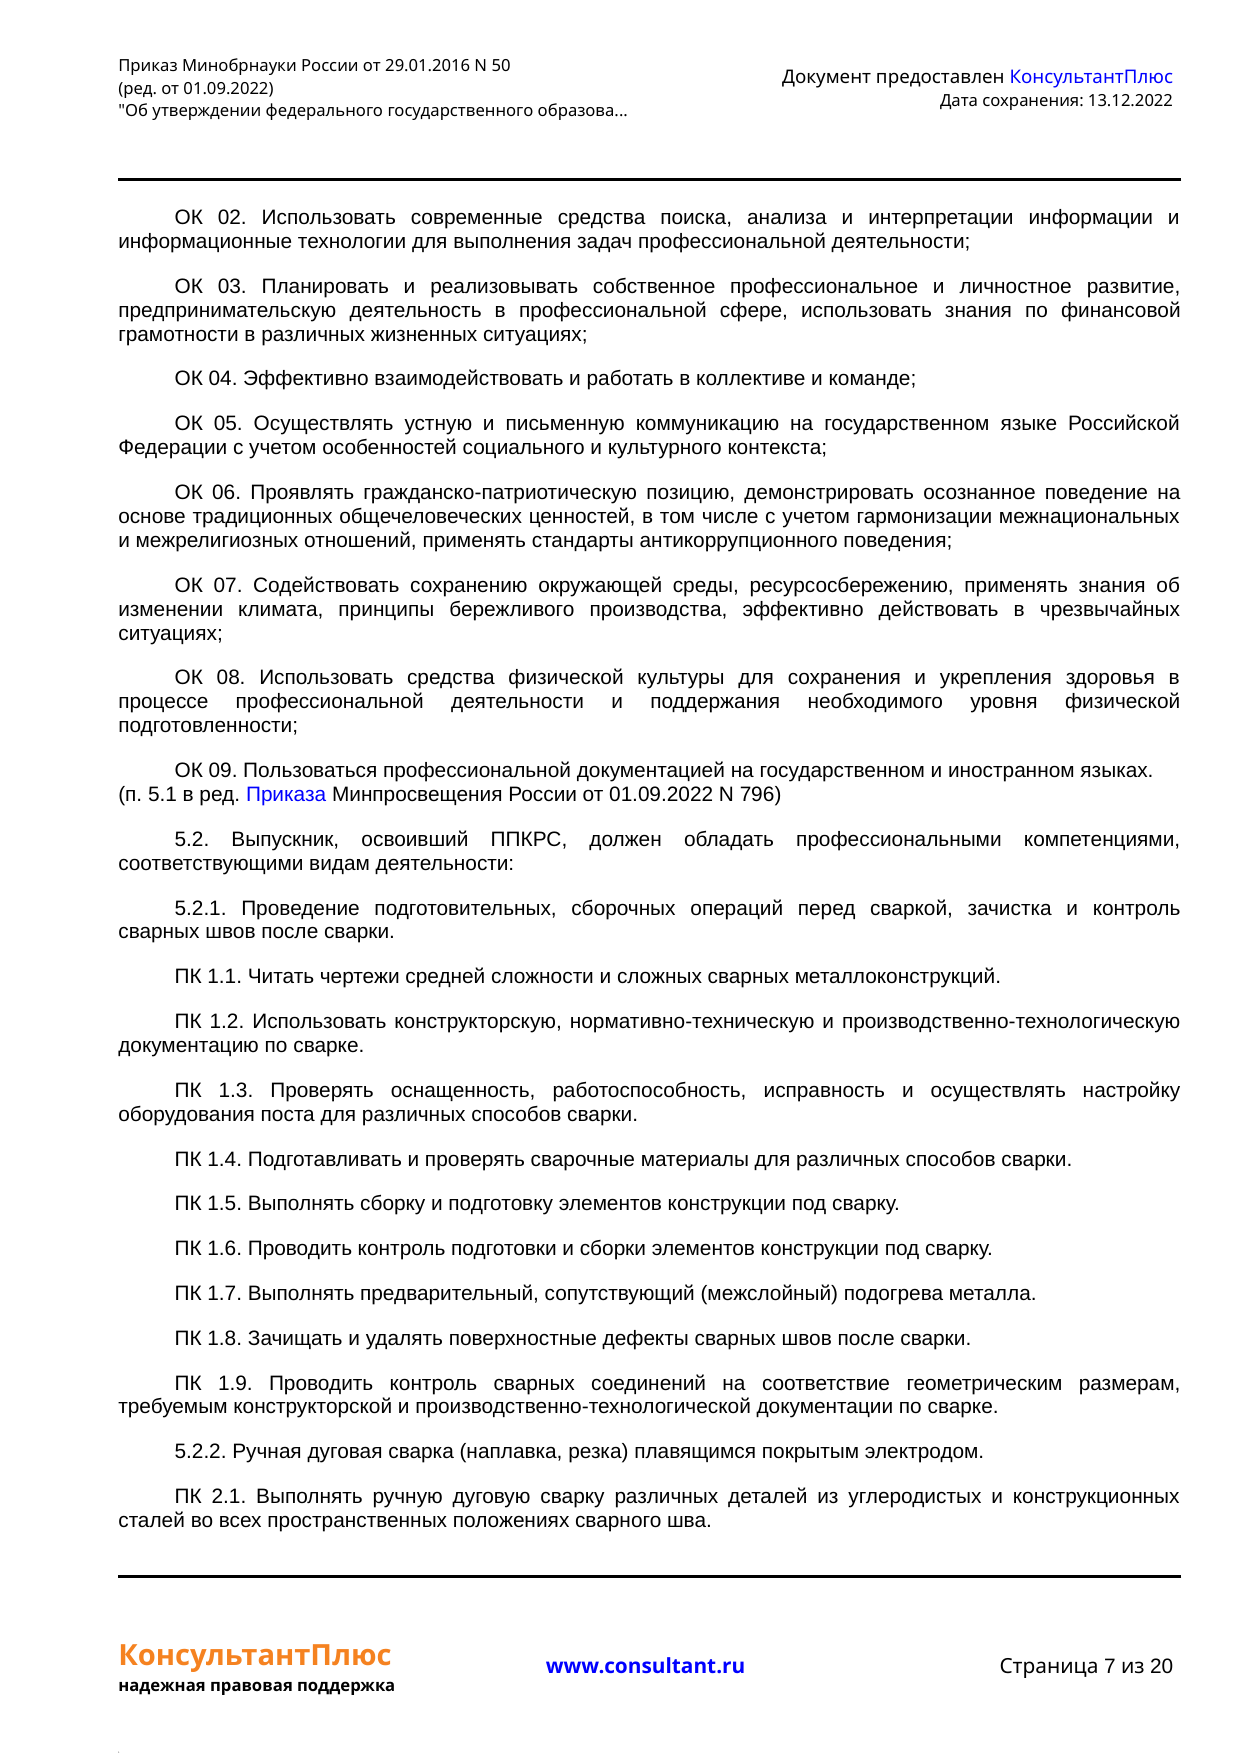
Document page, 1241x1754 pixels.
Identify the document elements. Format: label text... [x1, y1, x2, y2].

text ОК 08. Использовать средства физической культуры для сохранения и укрепления здоровья в процессе профессиональной деятельности и поддержания необходимого уровня физической подготовленности; [118, 665, 1181, 737]
text ОК 03. Планировать и реализовывать собственное профессиональное и личностное развитие, предпринимательскую деятельность в профессиональной сфере, использовать знания по финансовой грамотности в различных жизненных ситуациях; [118, 273, 1181, 345]
text ОК 04. Эффективно взаимодействовать и работать в коллективе и команде; [118, 366, 1181, 390]
text 5.2.1. Проведение подготовительных, сборочных операций перед сваркой, зачистка и контроль сварных швов после сварки. [118, 895, 1181, 943]
text ОК 05. Осуществлять устную и письменную коммуникацию на государственном языке Российской Федерации с учетом особенностей социального и культурного контекста; [118, 411, 1181, 459]
text ПК 1.4. Подготавливать и проверять сварочные материалы для различных способов сварки. [118, 1146, 1181, 1170]
text ПК 1.3. Проверять оснащенность, работоспособность, исправность и осуществлять настройку оборудования поста для различных способов сварки. [118, 1078, 1181, 1126]
text 5.2. Выпускник, освоивший ППКРС, должен обладать профессиональными компетенциями, соответствующими видам деятельности: [118, 827, 1181, 874]
text ОК 06. Проявлять гражданско-патриотическую позицию, демонстрировать осознанное поведение на основе традиционных общечеловеческих ценностей, в том числе с учетом гармонизации межнациональных и межрелигиозных отношений, применять стандарты антикоррупционного поведения; [118, 480, 1181, 552]
text ПК 1.5. Выполнять сборку и подготовку элементов конструкции под сварку. [118, 1191, 1181, 1215]
text ОК 02. Использовать современные средства поиска, анализа и интерпретации информации и информационные технологии для выполнения задач профессиональной деятельности; [118, 205, 1181, 253]
text ПК 1.1. Читать чертежи средней сложности и сложных сварных металлоконструкций. [118, 964, 1181, 988]
text ПК 1.7. Выполнять предварительный, сопутствующий (межслойный) подогрева металла. [118, 1281, 1181, 1305]
text ПК 2.1. Выполнять ручную дуговую сварку различных деталей из углеродистых и конструкционных сталей во всех пространственных положениях сварного шва. [118, 1484, 1181, 1532]
text ПК 1.6. Проводить контроль подготовки и сборки элементов конструкции под сварку. [118, 1236, 1181, 1260]
text ПК 1.9. Проводить контроль сварных соединений на соответствие геометрическим размерам, требуемым конструкторской и производственно-технологической документации по сварке. [118, 1370, 1181, 1418]
text ПК 1.2. Использовать конструкторскую, нормативно-техническую и производственно-технологическую документацию по сварке. [118, 1009, 1181, 1057]
text 5.2.2. Ручная дуговая сварка (наплавка, резка) плавящимся покрытым электродом. [118, 1439, 1181, 1463]
text ОК 09. Пользоваться профессиональной документацией на государственном и иностранном языках. [118, 758, 1181, 782]
text (п. 5.1 в ред. Приказа Минпросвещения России от 01.09.2022 N 796) [118, 782, 1181, 806]
text ПК 1.8. Зачищать и удалять поверхностные дефекты сварных швов после сварки. [118, 1326, 1181, 1349]
text ОК 07. Содействовать сохранению окружающей среды, ресурсосбережению, применять знания об изменении климата, принципы бережливого производства, эффективно действовать в чрезвычайных ситуациях; [118, 572, 1181, 644]
